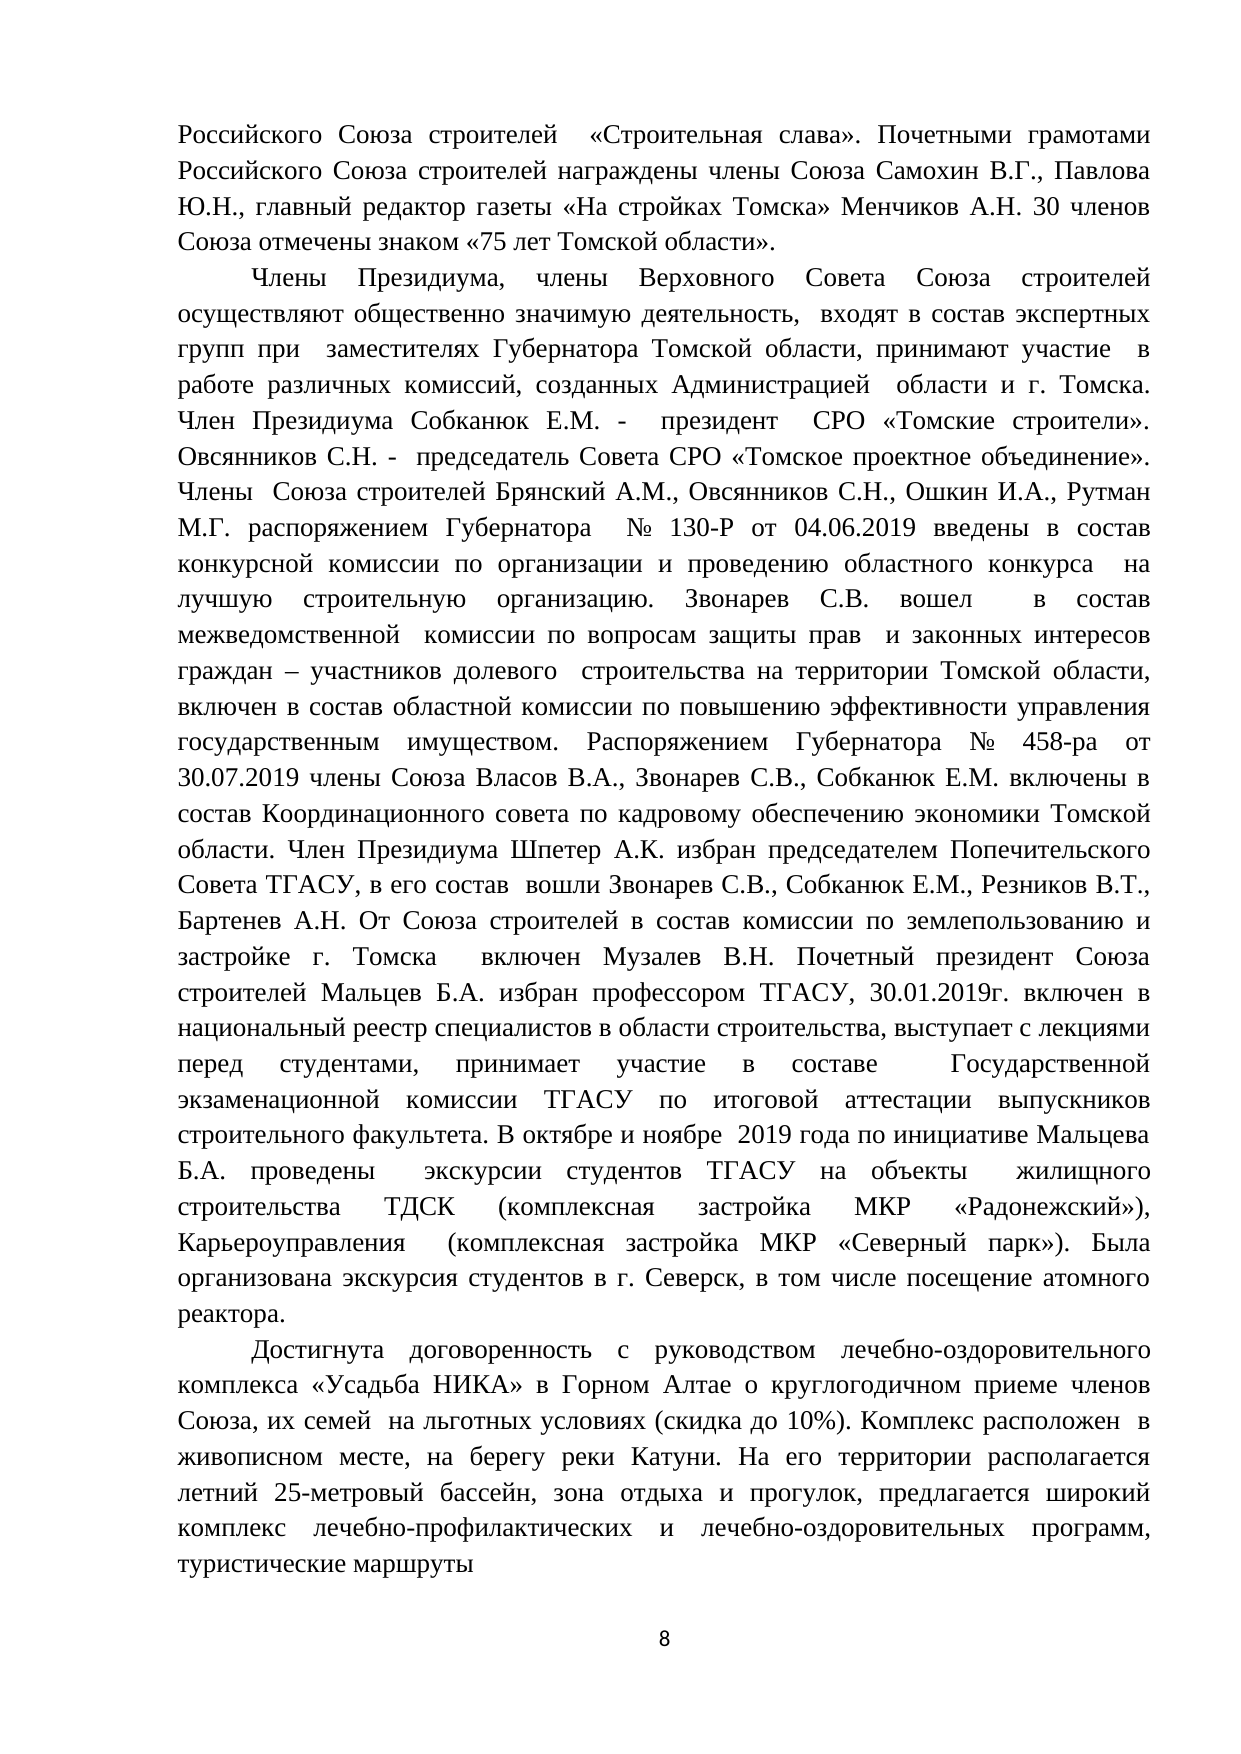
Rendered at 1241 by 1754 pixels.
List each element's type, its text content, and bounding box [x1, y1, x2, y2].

text Члены Президиума, члены Верховного Совета Союза строителей осуществляют общественно значимую деятельность, входят в состав экспертных групп при заместителях Губернатора Томской области, принимают участие в работе различных комиссий, созданных Администрацией области и г. Томска. Член Президиума Собканюк Е.М. - президент СРО «Томские строители». Овсянников С.Н. - председатель Совета СРО «Томское проектное объединение». Члены Союза строителей Брянский А.М., Овсянников С.Н., Ошкин И.А., Рутман М.Г. распоряжением Губернатора № 130-Р от 04.06.2019 введены в состав конкурсной комиссии по организации и проведению областного конкурса на лучшую строительную организацию. Звонарев С.В. вошел в состав межведомственной комиссии по вопросам защиты прав и законных интересов граждан – участников долевого строительства на территории Томской области, включен в состав областной комиссии по повышению эффективности управления государственным имуществом. Распоряжением Губернатора № 458-ра от 30.07.2019 члены Союза Власов В.А., Звонарев С.В., Собканюк Е.М. включены в состав Координационного совета по кадровому обеспечению экономики Томской области. Член Президиума Шпетер А.К. избран председателем Попечительского Совета ТГАСУ, в его состав вошли Звонарев С.В., Собканюк Е.М., Резников В.Т., Бартенев А.Н. От Союза строителей в состав комиссии по землепользованию и застройке г. Томска включен Музалев В.Н. Почетный президент Союза строителей Мальцев Б.А. избран профессором ТГАСУ, 30.01.2019г. включен в национальный реестр специалистов в области строительства, выступает с лекциями перед студентами, принимает участие в составе Государственной экзаменационной комиссии ТГАСУ по итоговой аттестации выпускников строительного факультета. В октябре и ноябре 2019 года по инициативе Мальцева Б.А. проведены экскурсии студентов ТГАСУ на объекты жилищного строительства ТДСК (комплексная застройка МКР «Радонежский»), Карьероуправления (комплексная застройка МКР «Северный парк»). Была организована экскурсия студентов в г. Северск, в том числе посещение атомного реактора. [177, 261, 1152, 1328]
text Достигнута договоренность с руководством лечебно-оздоровительного комплекса «Усадьба НИКА» в Горном Алтае о круглогодичном приеме членов Союза, их семей на льготных условиях (скидка до 10%). Комплекс расположен в живописном месте, на берегу реки Катуни. На его территории располагается летний 25-метровый бассейн, зона отдыха и прогулок, предлагается широкий комплекс лечебно-профилактических и лечебно-оздоровительных программ, туристические маршруты [177, 1333, 1152, 1578]
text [177, 118, 1152, 256]
